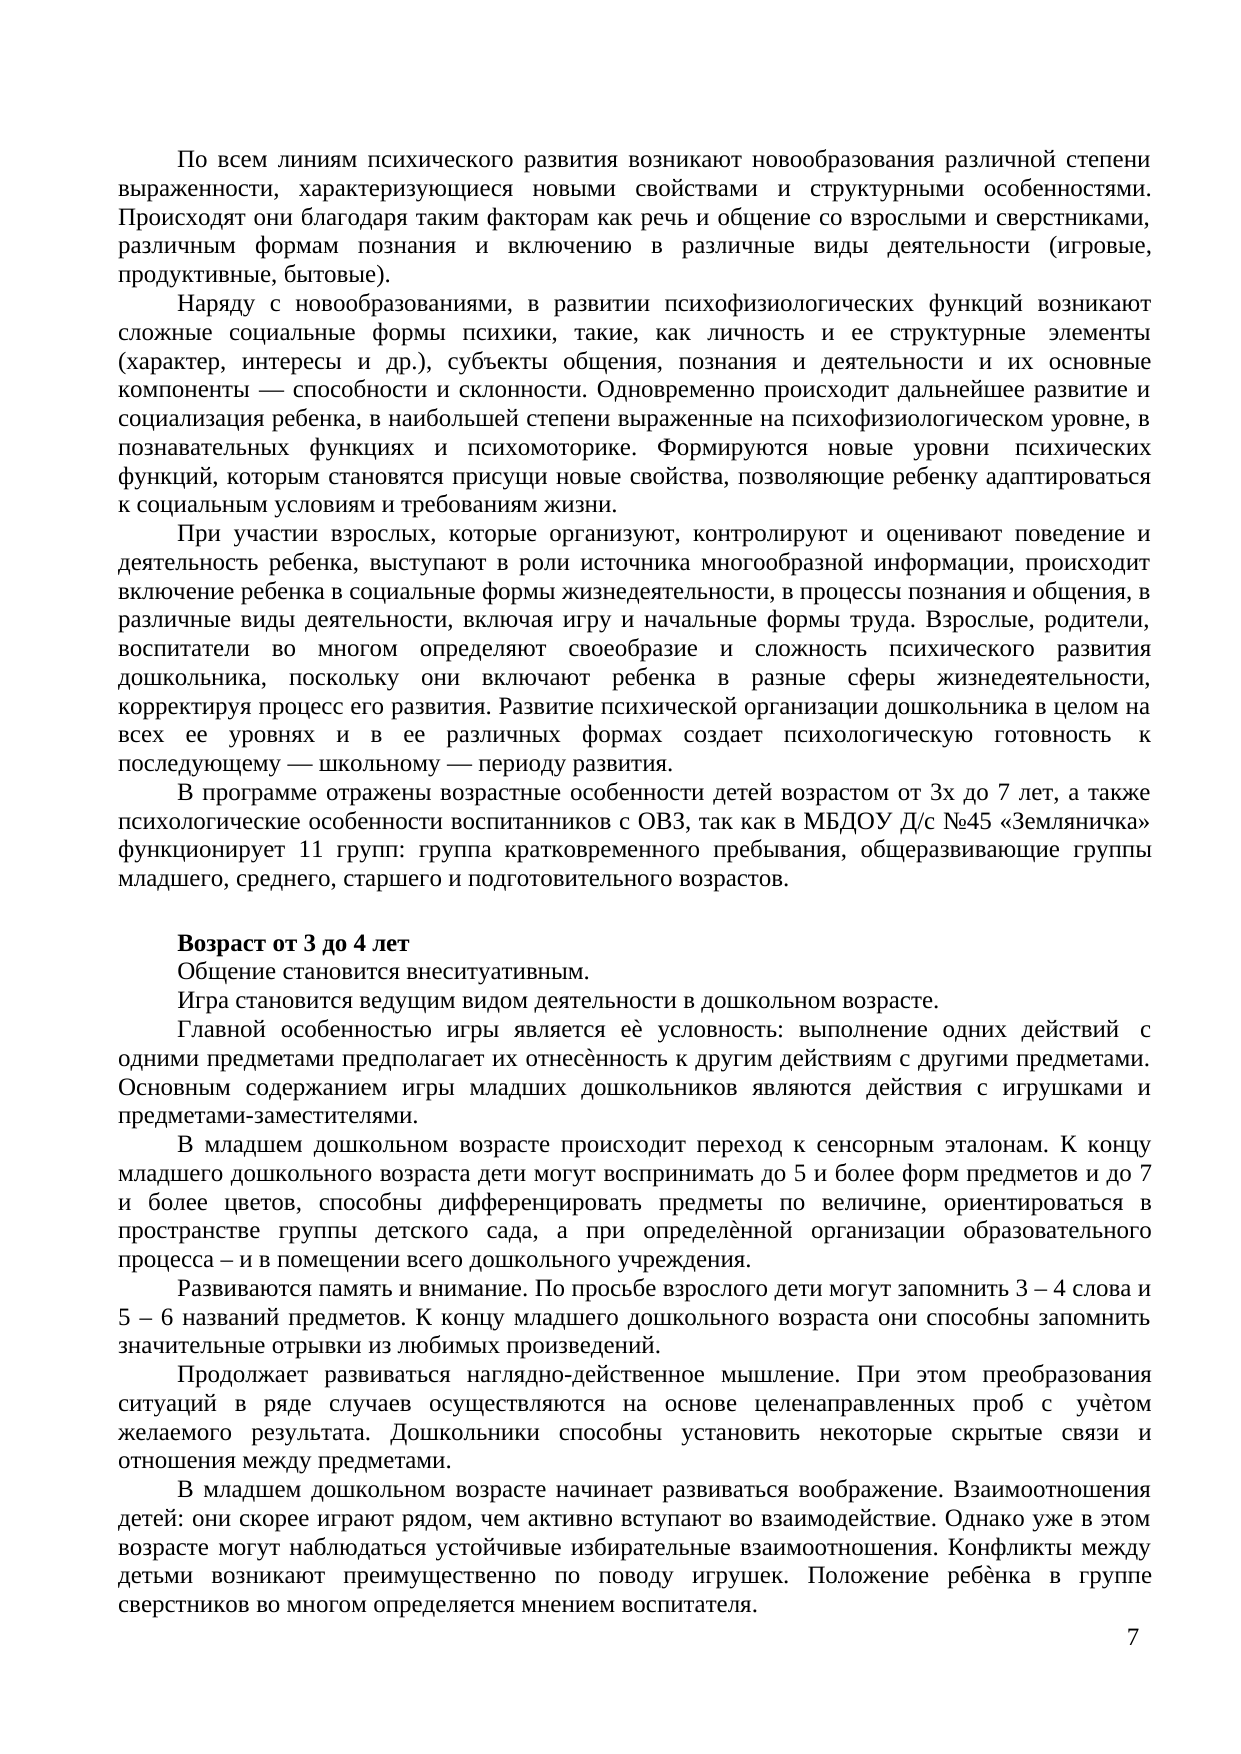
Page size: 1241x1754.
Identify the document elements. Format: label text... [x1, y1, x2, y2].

text При участии взрослых, которые организуют, контролируют и оценивают поведение и деятельность ребенка, выступают в роли источника многообразной информации, происходит включение ребенка в социальные формы жизнедеятельности, в процессы познания и общения, в различные виды деятельности, включая игру и начальные формы труда. Взрослые, родители, воспитатели во многом определяют своеобразие и сложность психического развития дошкольника, поскольку они включают ребенка в разные сферы жизнедеятельности, корректируя процесс его развития. Развитие психической организации дошкольника в целом на всех ее уровнях и в ее различных формах создает психологическую готовность к последующему — школьному — периоду развития. [118, 518, 1151, 777]
text Главной особенностью игры является еѐ условность: выполнение одних действий с одними предметами предполагает их отнесѐнность к другим действиям с другими предметами. Основным содержанием игры младших дошкольников являются действия с игрушками и предметами-заместителями. [118, 1014, 1151, 1129]
text Общение становится внеситуативным. [177, 957, 1163, 985]
text Наряду с новообразованиями, в развитии психофизиологических функций возникают сложные социальные формы психики, такие, как личность и ее структурные элементы (характер, интересы и др.), субъекты общения, познания и деятельности и их основные компоненты — способности и склонности. Одновременно происходит дальнейшее развитие и социализация ребенка, в наибольшей степени выраженные на психофизиологическом уровне, в познавательных функциях и психомоторике. Формируются новые уровни психических функций, которым становятся присущи новые свойства, позволяющие ребенку адаптироваться к социальным условиям и требованиям жизни. [118, 288, 1151, 518]
text Развиваются память и внимание. По просьбе взрослого дети могут запомнить 3 – 4 слова и 5 – 6 названий предметов. К концу младшего дошкольного возраста они способны запомнить значительные отрывки из любимых произведений. [118, 1273, 1152, 1359]
text Игра становится ведущим видом деятельности в дошкольном возрасте. [177, 985, 1163, 1014]
subtitle Возраст от 3 до 4 лет [177, 928, 1163, 957]
text В младшем дошкольном возрасте начинает развиваться воображение. Взаимоотношения детей: они скорее играют рядом, чем активно вступают во взаимодействие. Однако уже в этом возрасте могут наблюдаться устойчивые избирательные взаимоотношения. Конфликты между детьми возникают преимущественно по поводу игрушек. Положение ребѐнка в группе сверстников во многом определяется мнением воспитателя. [118, 1474, 1152, 1618]
text В программе отражены возрастные особенности детей возрастом от 3х до 7 лет, а также психологические особенности воспитанников с ОВЗ, так как в МБДОУ Д/с №45 «Земляничка» функционирует 11 групп: группа кратковременного пребывания, общеразвивающие группы младшего, среднего, старшего и подготовительного возрастов. [118, 777, 1152, 892]
text По всем линиям психического развития возникают новообразования различной степени выраженности, характеризующиеся новыми свойствами и структурными особенностями. Происходят они благодаря таким факторам как речь и общение со взрослыми и сверстниками, различным формам познания и включению в различные виды деятельности (игровые, продуктивные, бытовые). [118, 144, 1152, 288]
text В младшем дошкольном возрасте происходит переход к сенсорным эталонам. К концу младшего дошкольного возраста дети могут воспринимать до 5 и более форм предметов и до 7 и более цветов, способны дифференцировать предметы по величине, ориентироваться в пространстве группы детского сада, а при определѐнной организации образовательного процесса – и в помещении всего дошкольного учреждения. [118, 1129, 1152, 1273]
text Продолжает развиваться наглядно-действенное мышление. При этом преобразования ситуаций в ряде случаев осуществляются на основе целенаправленных проб с учѐтом желаемого результата. Дошкольники способны установить некоторые скрытые связи и отношения между предметами. [118, 1359, 1152, 1474]
